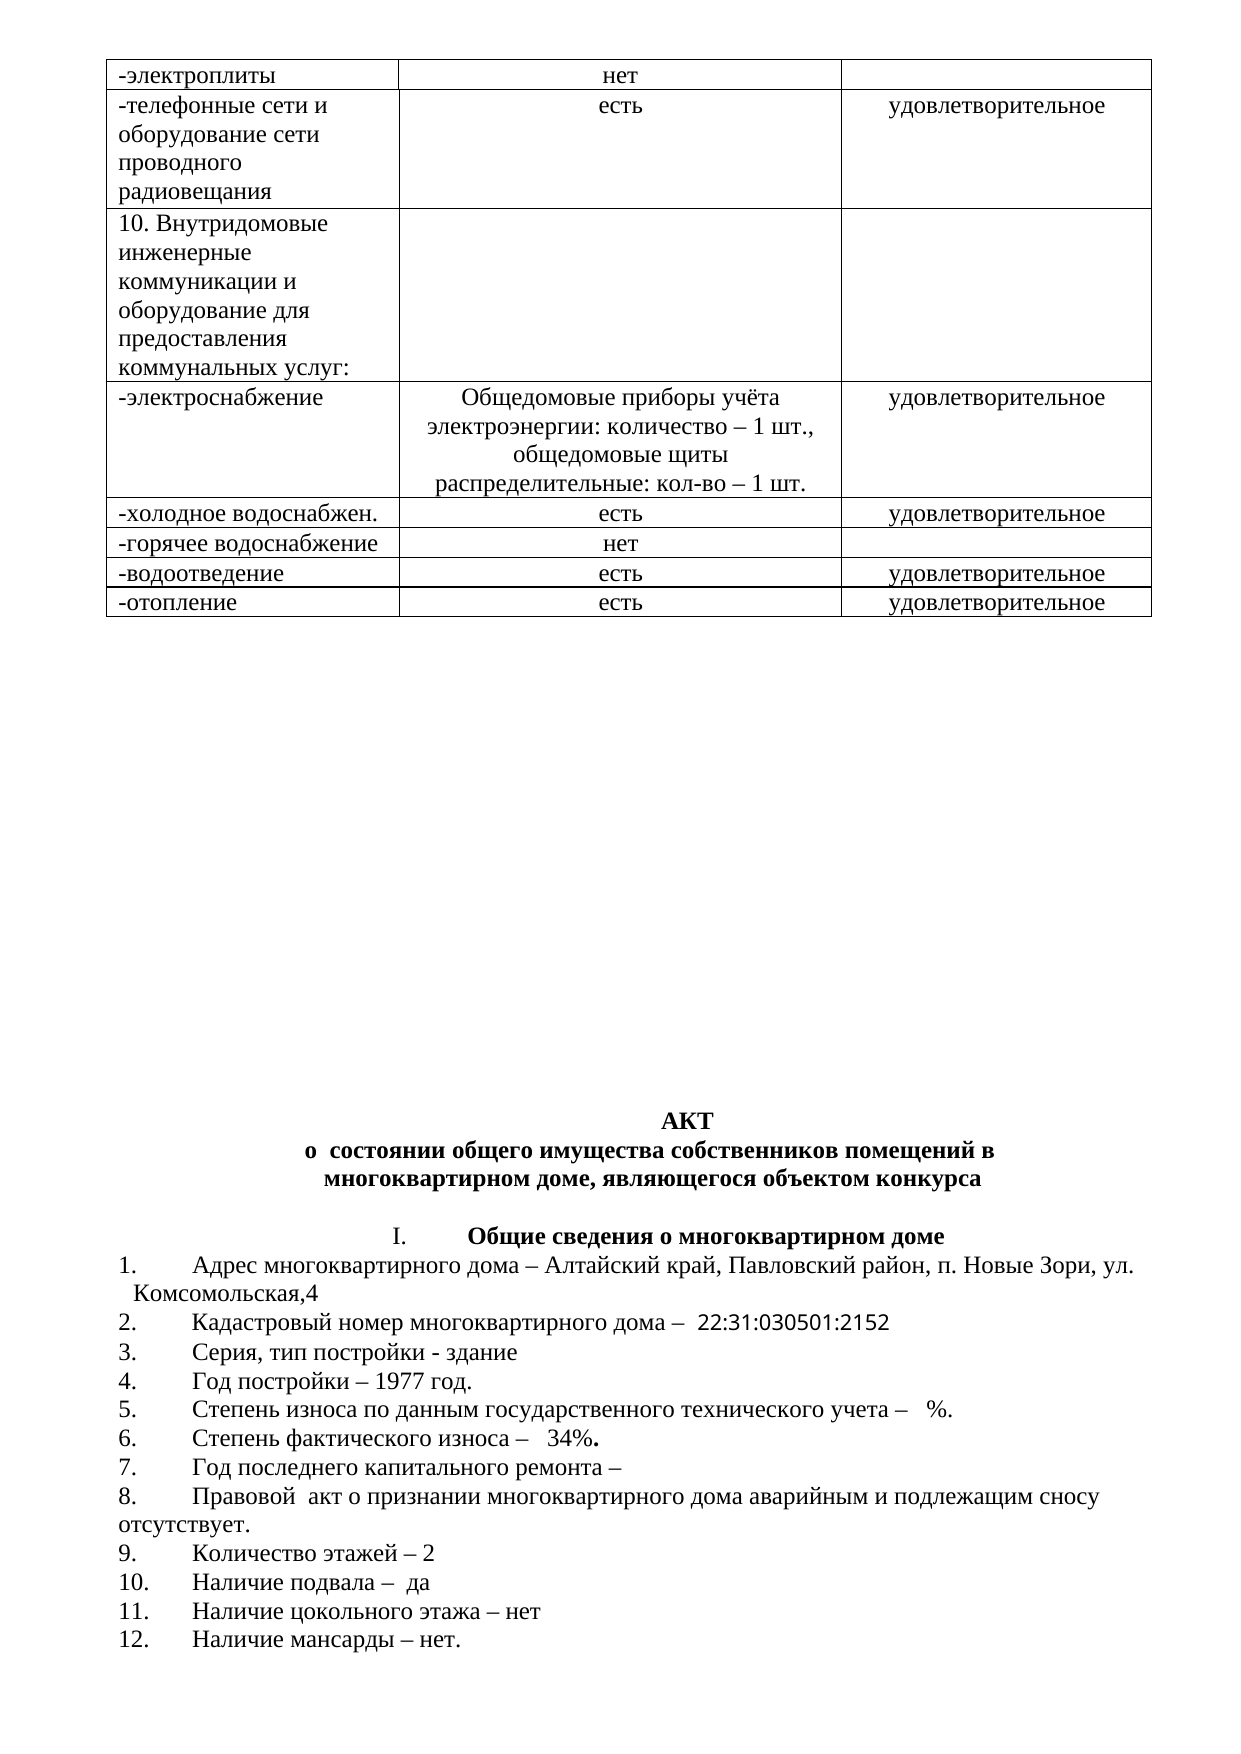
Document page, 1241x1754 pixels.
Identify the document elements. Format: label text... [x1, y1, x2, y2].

list Кадастровый номер многоквартирного дома – 22:31:030501:2152 [118, 1307, 1181, 1337]
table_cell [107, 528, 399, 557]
text АКТ [118, 1106, 1181, 1135]
list Наличие мансарды – нет. [118, 1624, 1181, 1653]
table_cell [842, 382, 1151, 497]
text многоквартирном доме, являющегося объектом конкурса [118, 1163, 1181, 1192]
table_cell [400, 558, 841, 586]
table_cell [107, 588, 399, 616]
list Адрес многоквартирного дома – Алтайский край, Павловский район, п. Новые Зори, ул. Комсомольская,4 [118, 1250, 1181, 1307]
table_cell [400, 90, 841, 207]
list Количество этажей – 2 [118, 1538, 1181, 1567]
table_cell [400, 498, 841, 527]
list Серия, тип постройки - здание [118, 1337, 1181, 1366]
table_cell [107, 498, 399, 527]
text о состоянии общего имущества собственников помещений в [118, 1135, 1181, 1163]
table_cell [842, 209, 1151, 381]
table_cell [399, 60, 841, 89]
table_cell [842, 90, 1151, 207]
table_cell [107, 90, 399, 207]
list Год постройки – 1977 год. [118, 1366, 1181, 1394]
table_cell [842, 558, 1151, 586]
list Степень износа по данным государственного технического учета – %. [118, 1394, 1181, 1423]
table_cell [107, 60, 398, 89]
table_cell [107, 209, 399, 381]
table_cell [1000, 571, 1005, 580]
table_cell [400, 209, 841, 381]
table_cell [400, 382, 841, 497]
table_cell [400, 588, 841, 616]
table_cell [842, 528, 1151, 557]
list Наличие подвала – да [118, 1567, 1181, 1596]
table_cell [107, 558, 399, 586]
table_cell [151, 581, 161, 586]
list Наличие цокольного этажа – нет [118, 1596, 1181, 1624]
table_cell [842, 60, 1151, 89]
list Степень фактического износа – 34%. [118, 1423, 1181, 1452]
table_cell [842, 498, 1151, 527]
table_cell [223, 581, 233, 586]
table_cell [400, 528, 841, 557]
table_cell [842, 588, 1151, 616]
list Правовой акт о признании многоквартирного дома аварийным и подлежащим сносу отсутствует. [118, 1481, 1181, 1538]
list Год последнего капитального ремонта – [118, 1452, 1181, 1481]
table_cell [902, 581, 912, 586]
list Общие сведения о многоквартирном доме [156, 1221, 1181, 1250]
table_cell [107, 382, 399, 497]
